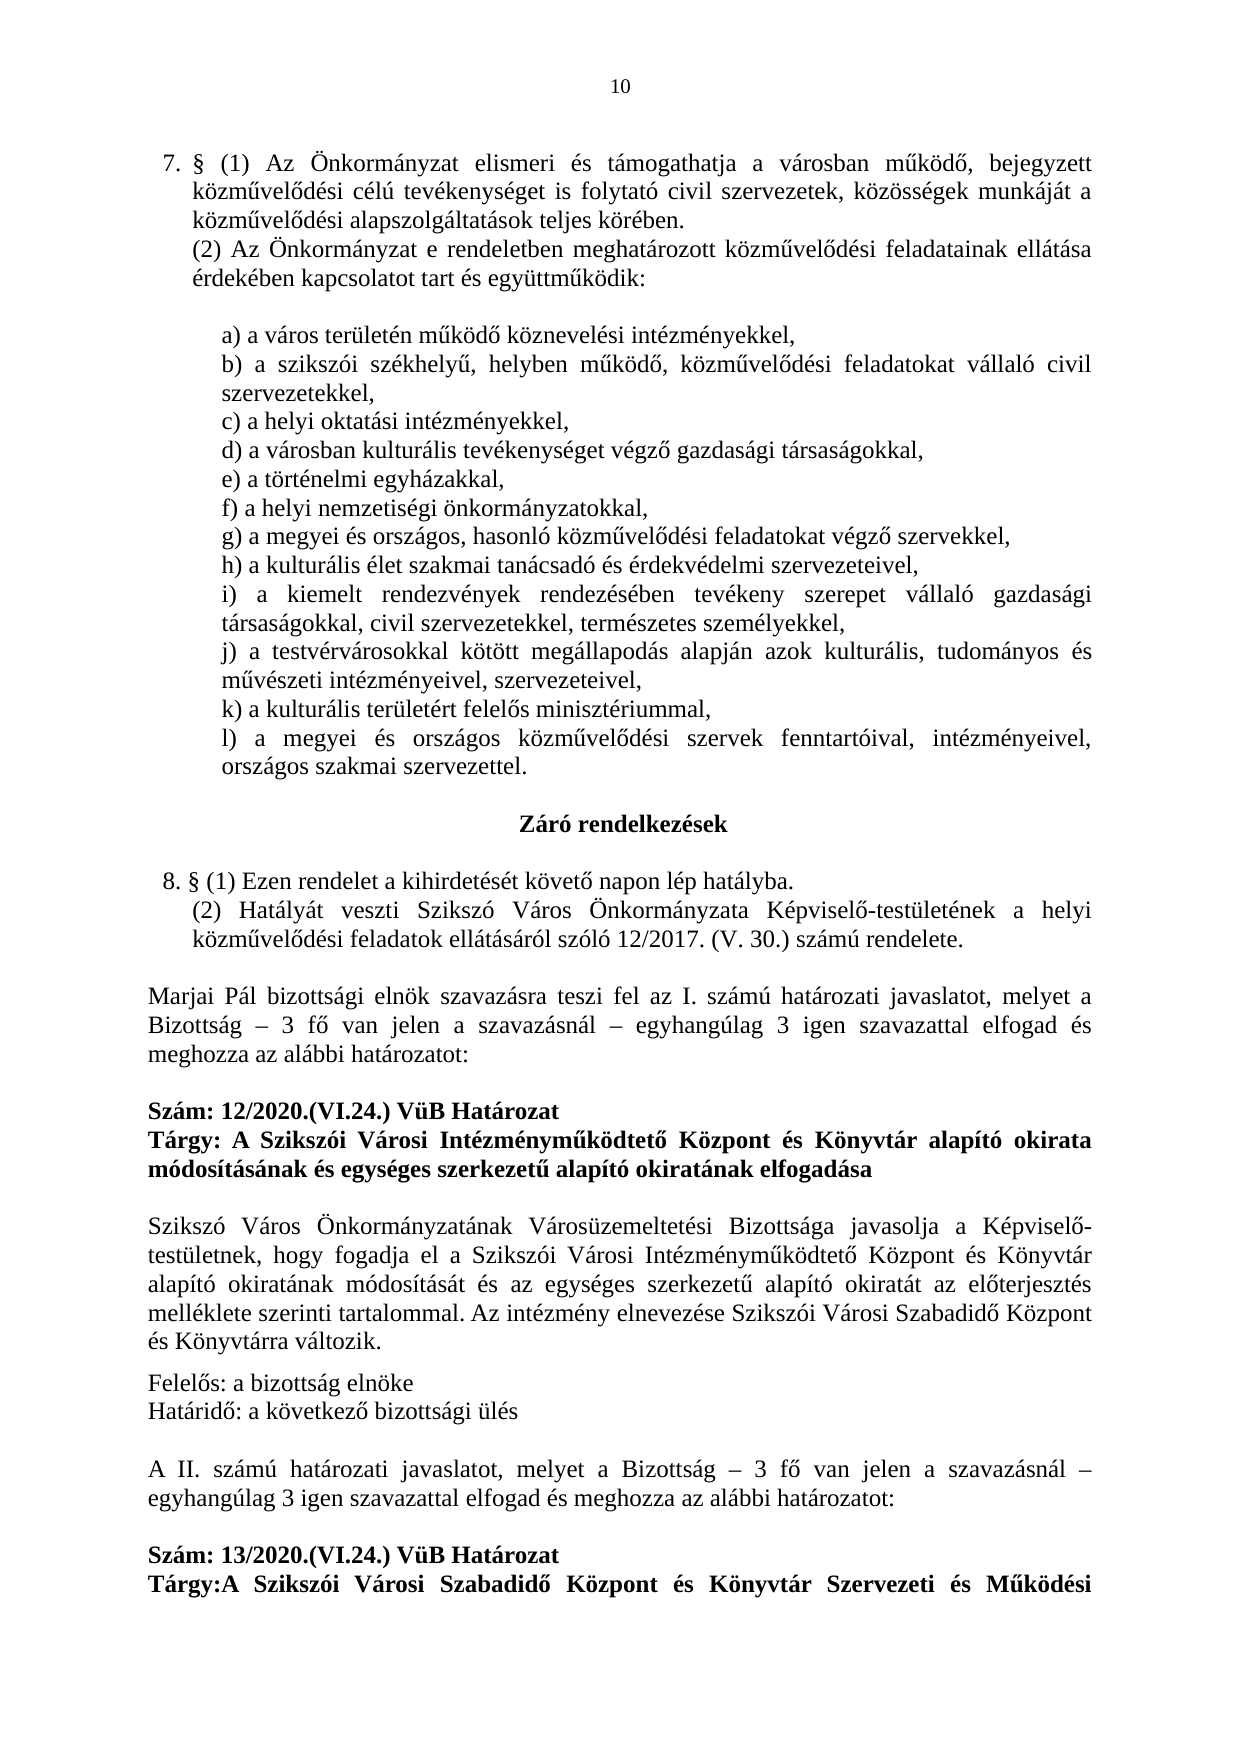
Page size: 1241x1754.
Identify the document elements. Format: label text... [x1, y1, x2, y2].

text b) a szikszói székhelyű, helyben működő, közművelődési feladatokat vállaló civil szervezetekkel, [221, 349, 1093, 406]
text c) a helyi oktatási intézményekkel, [221, 406, 1093, 435]
text Felelős: a bizottság elnöke [148, 1368, 1093, 1396]
text Szikszó Város Önkormányzatának Városüzemeltetési Bizottsága javasolja a Képviselő-testületnek, hogy fogadja el a Szikszói Városi Intézményműködtető Központ és Könyvtár alapító okiratának módosítását és az egységes szerkezetű alapító okiratát az előterjesztés melléklete szerinti tartalommal. Az intézmény elnevezése Szikszói Városi Szabadidő Központ és Könyvtárra változik. [148, 1211, 1093, 1355]
text 8. § (1) Ezen rendelet a kihirdetését követő napon lép hatályba. [162, 866, 1093, 895]
text (2) Hatályát veszti Szikszó Város Önkormányzata Képviselő-testületének a helyi közművelődési feladatok ellátásáról szóló 12/2017. (V. 30.) számú rendelete. [192, 895, 1093, 953]
text Szám: 13/2020.(VI.24.) VüB Határozat [148, 1540, 1093, 1569]
text Záró rendelkezések [148, 809, 1093, 838]
text k) a kulturális területért felelős minisztériummal, [221, 694, 1093, 723]
text f) a helyi nemzetiségi önkormányzatokkal, [221, 493, 1093, 521]
text Szám: 12/2020.(VI.24.) VüB Határozat [148, 1096, 1093, 1125]
text j) a testvérvárosokkal kötött megállapodás alapján azok kulturális, tudományos és művészeti intézményeivel, szervezeteivel, [221, 636, 1093, 694]
text g) a megyei és országos, hasonló közművelődési feladatokat végző szervekkel, [221, 521, 1093, 550]
text h) a kulturális élet szakmai tanácsadó és érdekvédelmi szervezeteivel, [221, 550, 1093, 579]
list § (1) Az Önkormányzat elismeri és támogathatja a városban működő, bejegyzett közművelődési célú tevékenységet is folytató civil szervezetek, közösségek munkáját a közművelődési alapszolgáltatások teljes körében. [162, 148, 1093, 234]
text e) a történelmi egyházakkal, [221, 464, 1093, 493]
text Határidő: a következő bizottsági ülés [148, 1396, 1093, 1425]
text A II. számú határozati javaslatot, melyet a Bizottság – 3 fő van jelen a szavazásnál – egyhangúlag 3 igen szavazattal elfogad és meghozza az alábbi határozatot: [148, 1454, 1093, 1511]
text Marjai Pál bizottsági elnök szavazásra teszi fel az I. számú határozati javaslatot, melyet a Bizottság – 3 fő van jelen a szavazásnál – egyhangúlag 3 igen szavazattal elfogad és meghozza az alábbi határozatot: [148, 981, 1093, 1068]
text a) a város területén működő köznevelési intézményekkel, [221, 320, 1093, 349]
text d) a városban kulturális tevékenységet végző gazdasági társaságokkal, [221, 435, 1093, 464]
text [148, 1569, 1093, 1598]
text l) a megyei és országos közművelődési szervek fenntartóival, intézményeivel, országos szakmai szervezettel. [221, 723, 1093, 780]
text (2) Az Önkormányzat e rendeletben meghatározott közművelődési feladatainak ellátása érdekében kapcsolatot tart és együttműködik: [192, 234, 1093, 291]
text i) a kiemelt rendezvények rendezésében tevékeny szerepet vállaló gazdasági társaságokkal, civil szervezetekkel, természetes személyekkel, [221, 579, 1093, 636]
text Tárgy: A Szikszói Városi Intézményműködtető Központ és Könyvtár alapító okirata módosításának és egységes szerkezetű alapító okiratának elfogadása [148, 1125, 1093, 1183]
